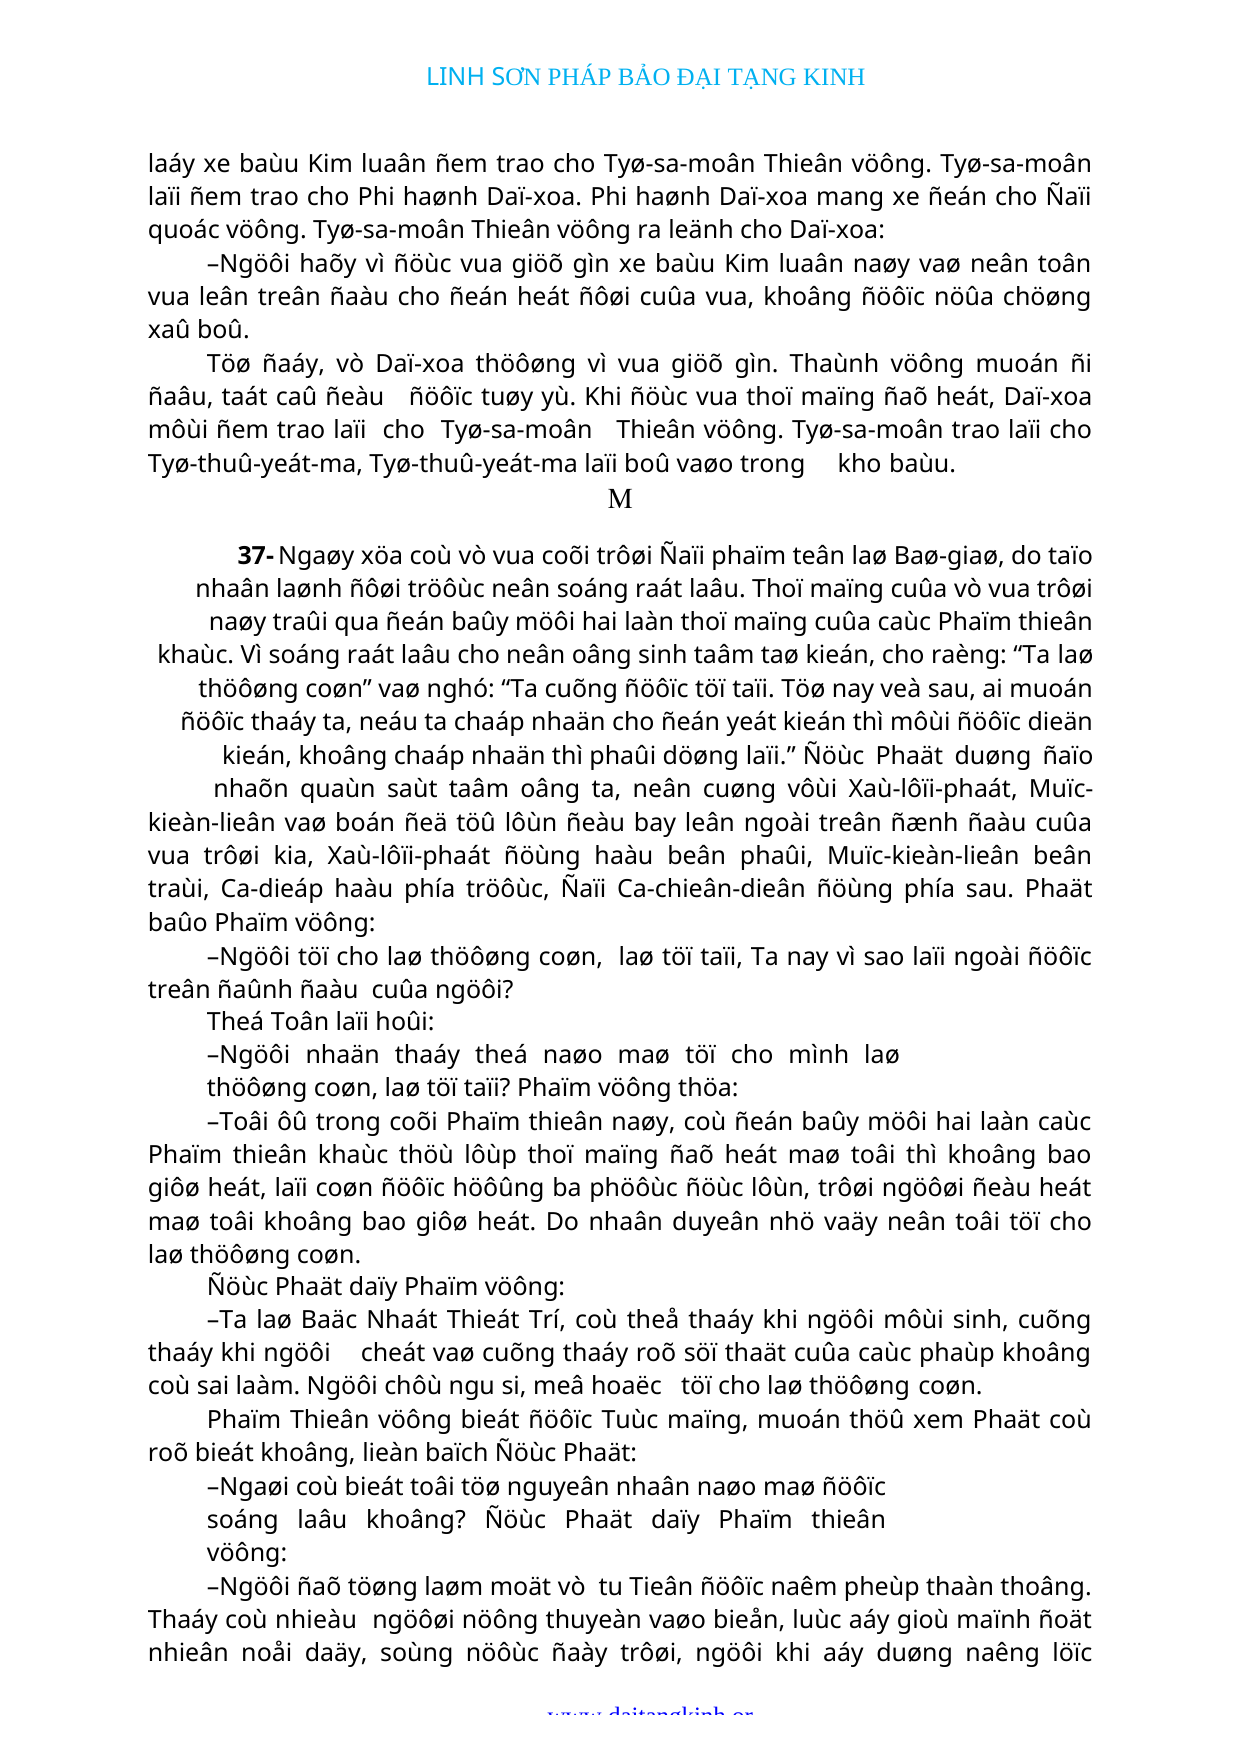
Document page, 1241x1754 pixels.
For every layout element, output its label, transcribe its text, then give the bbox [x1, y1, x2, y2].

text –Ta laø Baäc Nhaát Thieát Trí, coù theå thaáy khi ngöôi môùi sinh, cuõng thaáy khi ngöôi cheát vaø cuõng thaáy roõ söï thaät cuûa caùc phaùp khoâng coù sai laàm. Ngöôi chôù ngu si, meâ hoaëc töï cho laø thöôøng coøn. [148, 1302, 1093, 1402]
text –Ngöôi nhaän thaáy theá naøo maø töï cho mình laø thöôøng coøn, laø töï taïi? Phaïm vöông thöa: [207, 1037, 901, 1103]
text –Ngöôi töï cho laø thöôøng coøn, laø töï taïi, Ta nay vì sao laïi ngoài ñöôïc treân ñaûnh ñaàu cuûa ngöôi? [148, 938, 1093, 1005]
text Ñöùc Phaät daïy Phaïm vöông: [207, 1271, 1105, 1302]
text kieàn-lieân vaø boán ñeä töû lôùn ñeàu bay leân ngoài treân ñænh ñaàu cuûa vua trôøi kia, Xaù-lôïi-phaát ñöùng haàu beân phaûi, Muïc-kieàn-lieân beân traùi, Ca-dieáp haàu phía tröôùc, Ñaïi Ca-chieân-dieân ñöùng phía sau. Phaät baûo Phaïm vöông: [148, 805, 1093, 938]
text Töø ñaáy, vò Daï-xoa thöôøng vì vua giöõ gìn. Thaùnh vöông muoán ñi ñaâu, taát caû ñeàu ñöôïc tuøy yù. Khi ñöùc vua thoï maïng ñaõ heát, Daï-xoa môùi ñem trao laïi cho Tyø-sa-moân Thieân vöông. Tyø-sa-moân trao laïi cho Tyø-thuû-yeát-ma, Tyø-thuû-yeát-ma laïi boû vaøo trong kho baùu. [148, 346, 1093, 480]
text laáy xe baùu Kim luaân ñem trao cho Tyø-sa-moân Thieân vöông. Tyø-sa-moân laïi ñem trao cho Phi haønh Daï-xoa. Phi haønh Daï-xoa mang xe ñeán cho Ñaïi quoác vöông. Tyø-sa-moân Thieân vöông ra leänh cho Daï-xoa: [148, 146, 1093, 246]
text Phaïm Thieân vöông bieát ñöôïc Tuùc maïng, muoán thöû xem Phaät coù roõ bieát khoâng, lieàn baïch Ñöùc Phaät: [148, 1402, 1093, 1469]
text Theá Toân laïi hoûi: [207, 1005, 1105, 1037]
text –Ngöôi haõy vì ñöùc vua giöõ gìn xe baùu Kim luaân naøy vaø neân toân vua leân treân ñaàu cho ñeán heát ñôøi cuûa vua, khoâng ñöôïc nöûa chöøng xaû boû. [148, 246, 1093, 346]
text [148, 1569, 1093, 1669]
text –Toâi ôû trong coõi Phaïm thieân naøy, coù ñeán baûy möôi hai laàn caùc Phaïm thieân khaùc thöù lôùp thoï maïng ñaõ heát maø toâi thì khoâng bao giôø heát, laïi coøn ñöôïc höôûng ba phöôùc ñöùc lôùn, trôøi ngöôøi ñeàu heát maø toâi khoâng bao giôø heát. Do nhaân duyeân nhö vaäy neân toâi töï cho laø thöôøng coøn. [148, 1103, 1093, 1271]
list Ngaøy xöa coù vò vua coõi trôøi Ñaïi phaïm teân laø Baø-giaø, do taïo nhaân laønh ñôøi tröôùc neân soáng raát laâu. Thoï maïng cuûa vò vua trôøi naøy traûi qua ñeán baûy möôi hai laàn thoï maïng cuûa caùc Phaïm thieân khaùc. Vì soáng raát laâu cho neân oâng sinh taâm taø kieán, cho raèng: “Ta laø thöôøng coøn” vaø nghó: “Ta cuõng ñöôïc töï taïi. Töø nay veà sau, ai muoán ñöôïc thaáy ta, neáu ta chaáp nhaän cho ñeán yeát kieán thì môùi ñöôïc dieän kieán, khoâng chaáp nhaän thì phaûi döøng laïi.” Ñöùc Phaät duøng ñaïo nhaõn quaùn saùt taâm oâng ta, neân cuøng vôùi Xaù-lôïi-phaát, Muïc- [148, 537, 1093, 805]
subtitle  [135, 488, 1105, 514]
text –Ngaøi coù bieát toâi töø nguyeân nhaân naøo maø ñöôïc soáng laâu khoâng? Ñöùc Phaät daïy Phaïm thieân vöông: [207, 1469, 887, 1569]
